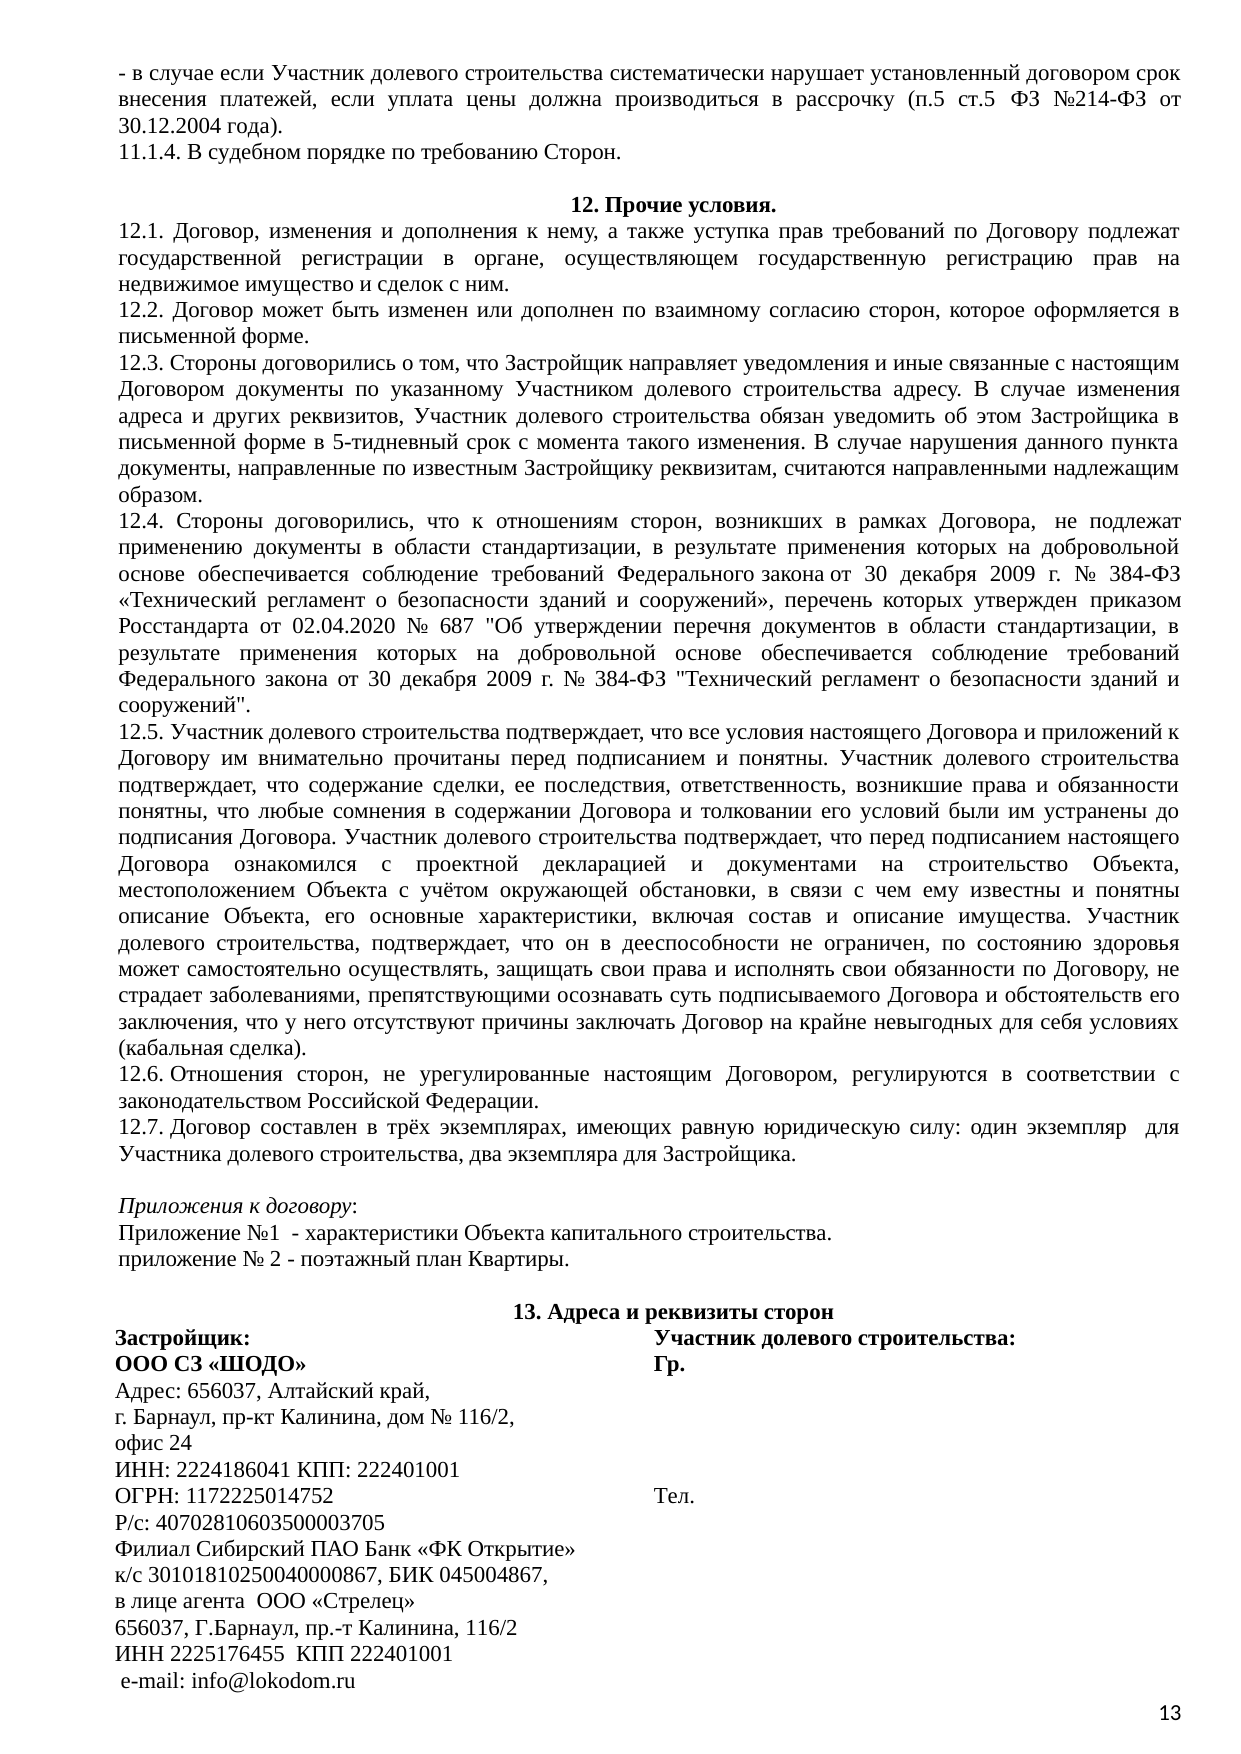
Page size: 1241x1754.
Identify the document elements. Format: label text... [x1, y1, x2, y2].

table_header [103, 1324, 642, 1693]
text 12.4. Стороны договорились, что к отношениям сторон, возникших в рамках Договора, не подлежат применению документы в области стандартизации, в результате применения которых на добровольной основе обеспечивается соблюдение требований Федерального закона от 30 декабря 2009 г. № 384-ФЗ «Технический регламент о безопасности зданий и сооружений», перечень которых утвержден приказом Росстандарта от 02.04.2020 № 687 "Об утверждении перечня документов в области стандартизации, в результате применения которых на добровольной основе обеспечивается соблюдение требований Федерального закона от 30 декабря 2009 г. № 384-ФЗ "Технический регламент о безопасности зданий и сооружений". [118, 507, 1181, 718]
text приложение № 2 - поэтажный план Квартиры. [118, 1245, 1229, 1271]
text - в случае если Участник долевого строительства систематически нарушает установленный договором срок внесения платежей, если уплата цены должна производиться в рассрочку (п.5 ст.5 ФЗ №214-ФЗ от 30.12.2004 года). [118, 59, 1181, 138]
text 12.5. Участник долевого строительства подтверждает, что все условия настоящего Договора и приложений к Договору им внимательно прочитаны перед подписанием и понятны. Участник долевого строительства подтверждает, что содержание сделки, ее последствия, ответственность, возникшие права и обязанности понятны, что любые сомнения в содержании Договора и толковании его условий были им устранены до подписания Договора. Участник долевого строительства подтверждает, что перед подписанием настоящего Договора ознакомился с проектной декларацией и документами на строительство Объекта, местоположением Объекта с учётом окружающей обстановки, в связи с чем ему известны и понятны описание Объекта, его основные характеристики, включая состав и описание имущества. Участник долевого строительства, подтверждает, что он в дееспособности не ограничен, по состоянию здоровья может самостоятельно осуществлять, защищать свои права и исполнять свои обязанности по Договору, не страдает заболеваниями, препятствующими осознавать суть подписываемого Договора и обстоятельств его заключения, что у него отсутствуют причины заключать Договор на крайне невыгодных для себя условиях (кабальная сделка). [118, 718, 1181, 1061]
text 12.6. Отношения сторон, не урегулированные настоящим Договором, регулируются в соответствии с законодательством Российской Федерации. [118, 1061, 1181, 1113]
text Приложение №1 - характеристики Объекта капитального строительства. [118, 1219, 1229, 1245]
text 13. Адреса и реквизиты сторон [118, 1298, 1229, 1324]
text 11.1.4. В судебном порядке по требованию Сторон. [118, 138, 1226, 164]
text Приложения к договору: [118, 1192, 1229, 1219]
text 12.2. Договор может быть изменен или дополнен по взаимному согласию сторон, которое оформляется в письменной форме. [118, 296, 1181, 349]
text 12. Прочие условия. [118, 191, 1229, 217]
text 12.3. Стороны договорились о том, что Застройщик направляет уведомления и иные связанные с настоящим Договором документы по указанному Участником долевого строительства адресу. В случае изменения адреса и других реквизитов, Участник долевого строительства обязан уведомить об этом Застройщика в письменной форме в 5-тидневный срок с момента такого изменения. В случае нарушения данного пункта документы, направленные по известным Застройщику реквизитам, считаются направленными надлежащим образом. [118, 349, 1181, 507]
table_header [642, 1324, 1181, 1693]
text 12.7. Договор составлен в трёх экземплярах, имеющих равную юридическую силу: один экземпляр для Участника долевого строительства, два экземпляра для Застройщика. [118, 1113, 1181, 1166]
text 12.1. Договор, изменения и дополнения к нему, а также уступка прав требований по Договору подлежат государственной регистрации в органе, осуществляющем государственную регистрацию прав на недвижимое имущество и сделок с ним. [118, 217, 1181, 296]
